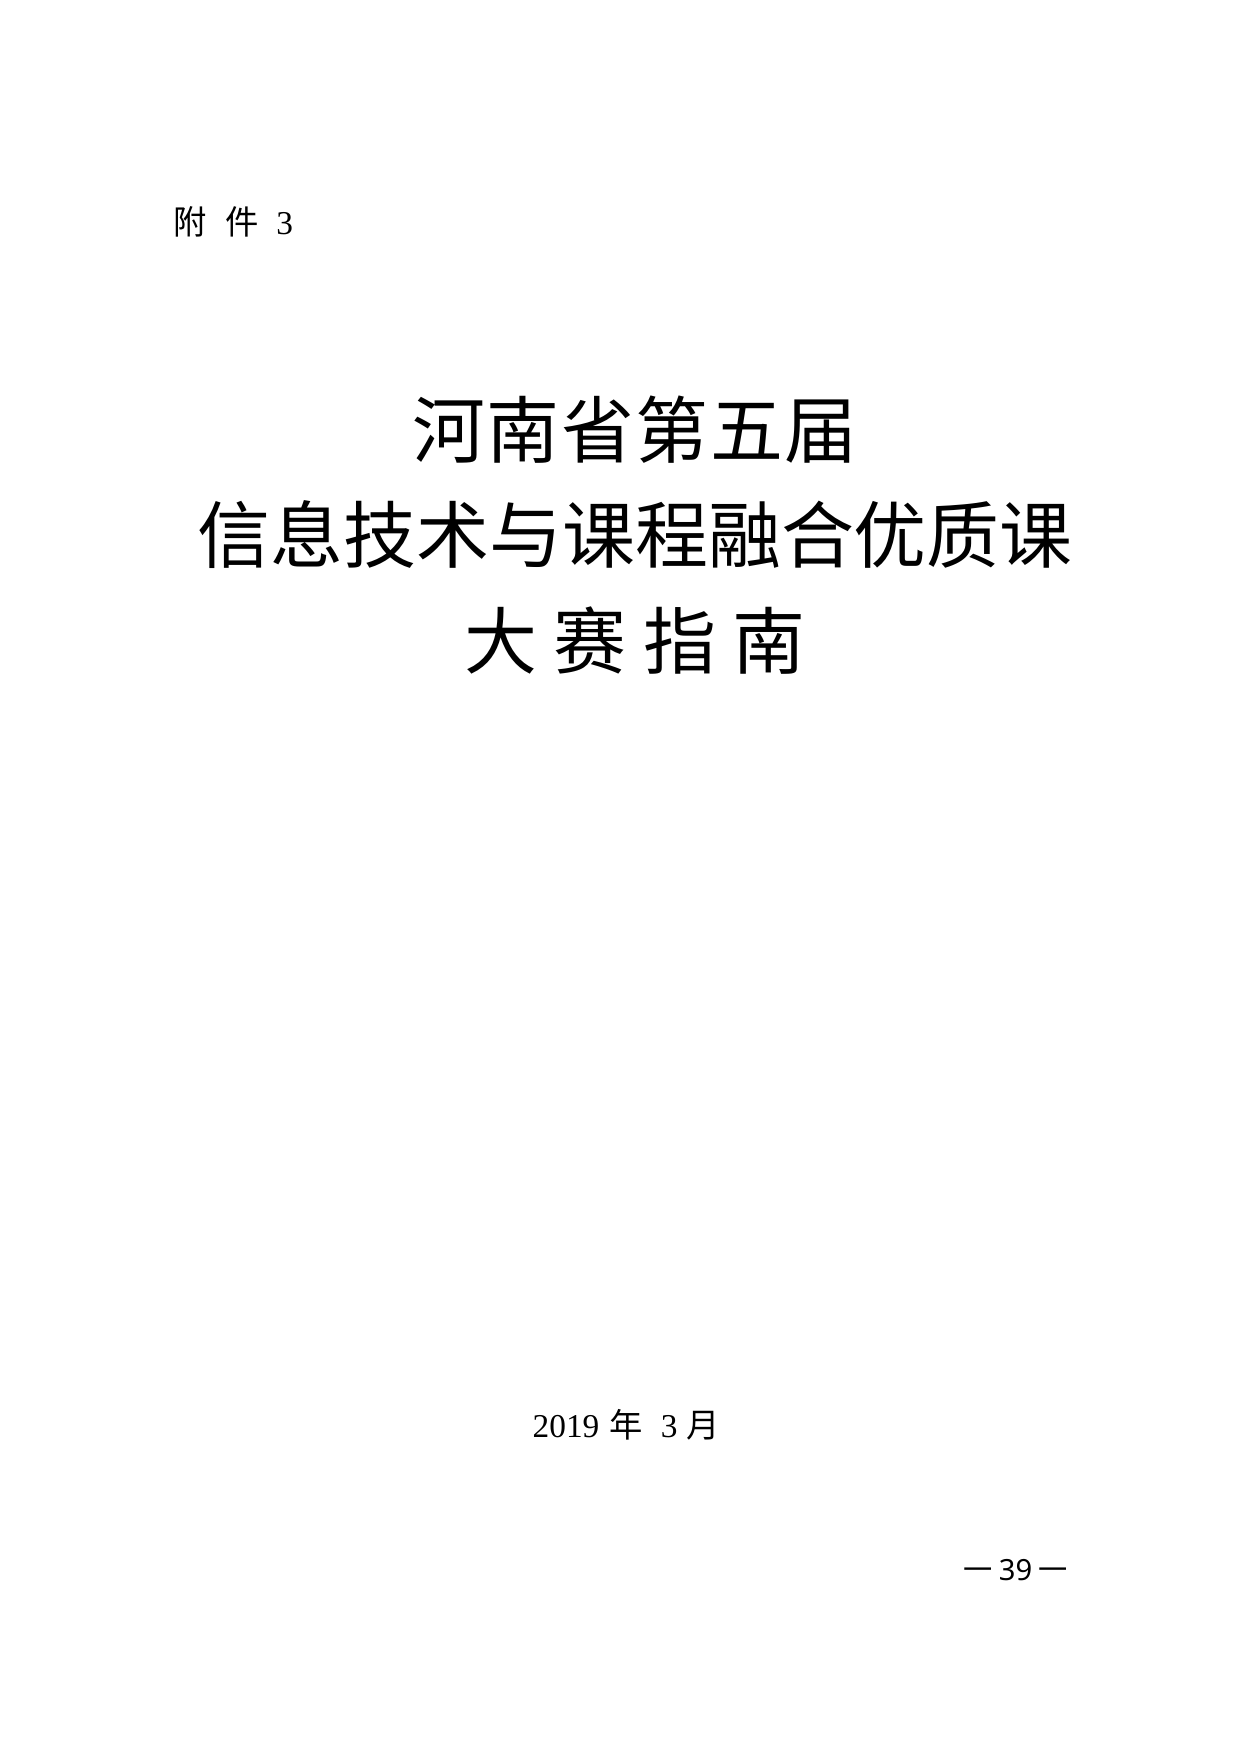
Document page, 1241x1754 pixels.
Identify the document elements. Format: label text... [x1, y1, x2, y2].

text 河南省第五届 [174, 372, 1096, 478]
text 信息技术与课程融合优质课 [174, 478, 1096, 584]
text 大 赛 指 南 [174, 584, 1096, 689]
text 2019年3月 [174, 1392, 1096, 1453]
text 附件3 [174, 189, 1096, 250]
